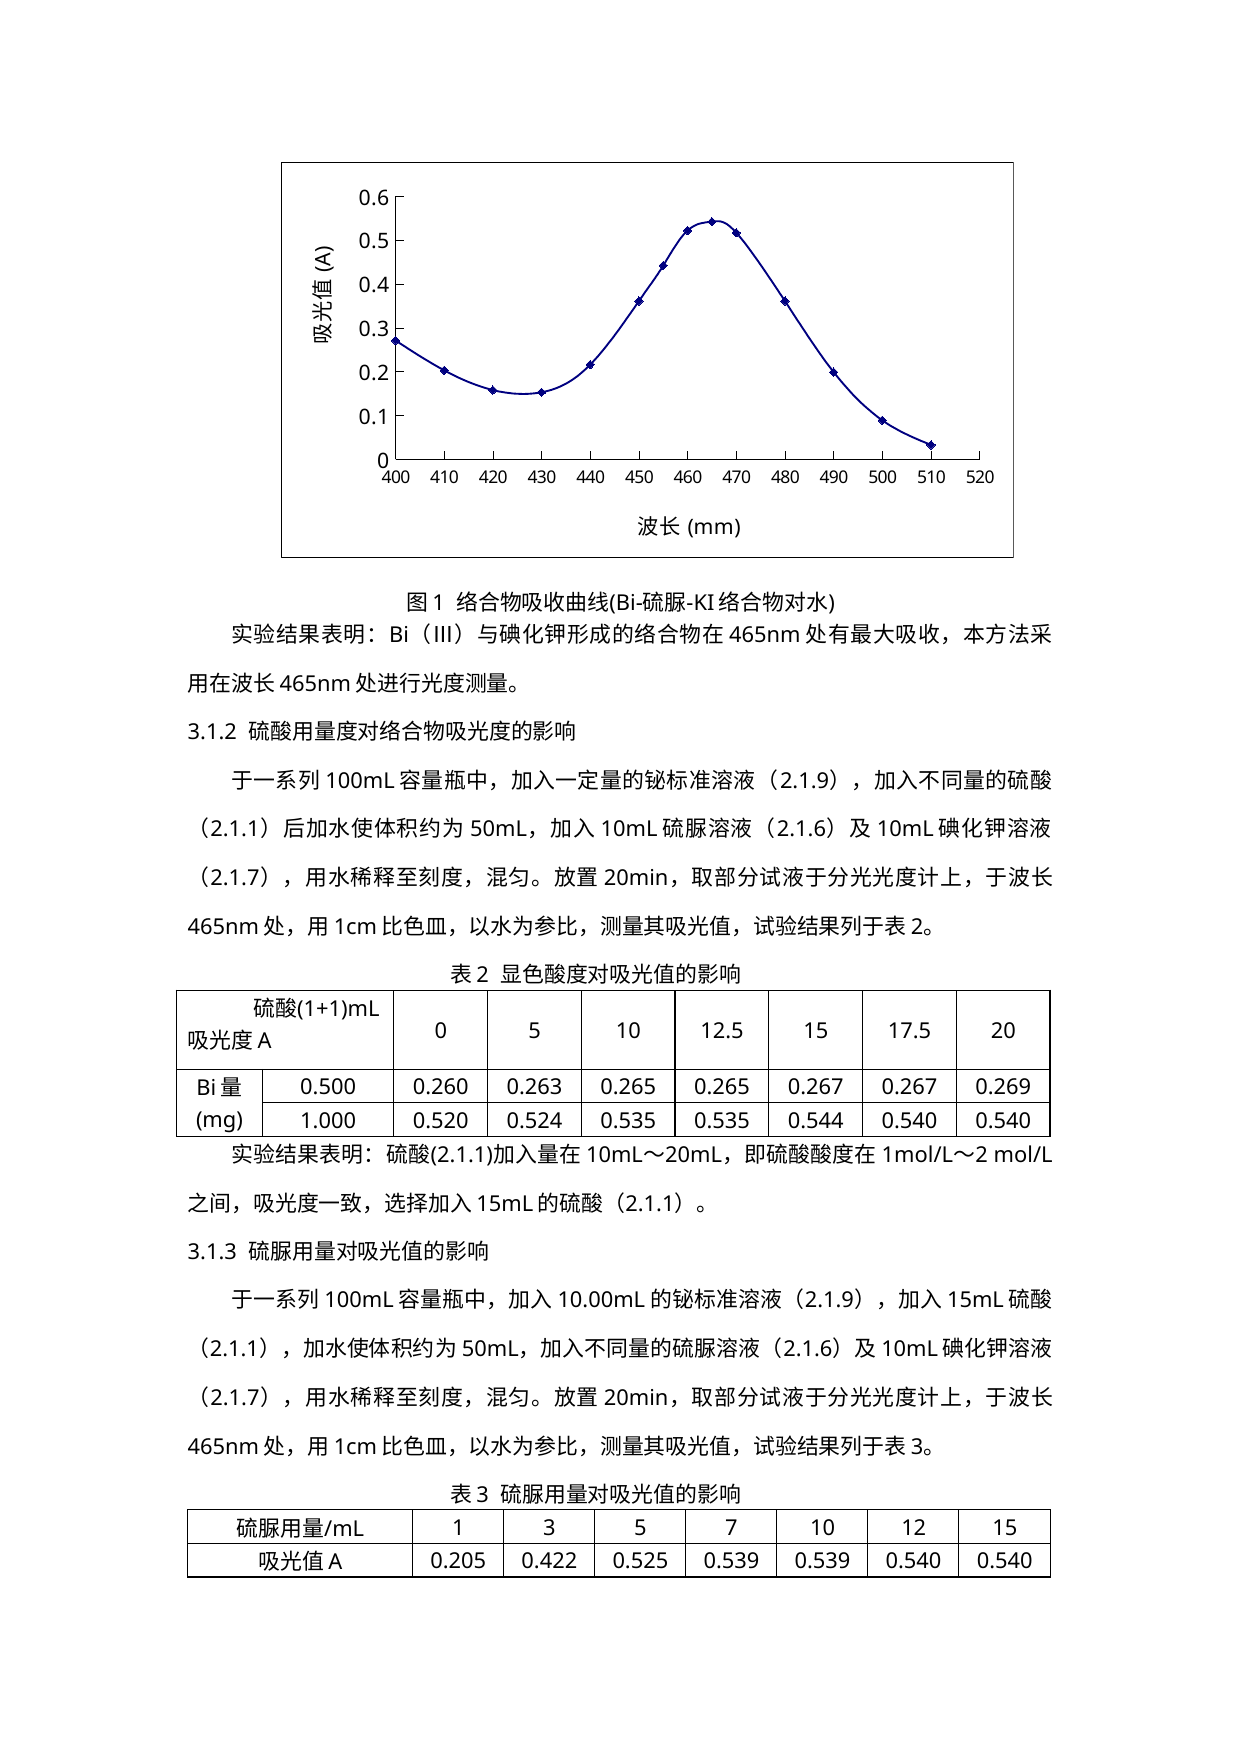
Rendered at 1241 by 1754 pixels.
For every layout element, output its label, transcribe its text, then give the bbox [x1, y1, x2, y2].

table_cell 0.267 [769, 1070, 862, 1102]
table_header 0 [394, 991, 487, 1069]
table_cell 0.265 [676, 1070, 768, 1102]
table_cell 0.269 [957, 1070, 1049, 1102]
table_cell 0.544 [769, 1103, 862, 1136]
text 于一系列100mL容量瓶中，加入一定量的铋标准溶液（2.1.9），加入不同量的硫酸（2.1.1）后加水使体积约为50mL，加入10mL硫脲溶液（2.1.6）及10mL碘化钾溶液（2.1.7），用水稀释至刻度，混匀。放置20min，取部分试液于分光光度计上，于波长465nm处，用1cm比色皿，以水为参比，测量其吸光值，试验结果列于表2。 [187, 762, 1053, 941]
table_cell 0.535 [582, 1103, 674, 1136]
table_header 10 [582, 991, 674, 1069]
table_header 12 [868, 1510, 958, 1543]
table_cell 0.540 [868, 1544, 958, 1576]
text 图1 络合物吸收曲线(Bi-硫脲-KI络合物对水) [187, 584, 1053, 617]
table_cell 0.540 [863, 1103, 956, 1136]
table_cell 0.520 [394, 1103, 487, 1136]
table_header 10 [777, 1510, 867, 1543]
table_header 17.5 [863, 991, 956, 1069]
table_cell 0.205 [413, 1544, 503, 1576]
table_header 7 [686, 1510, 776, 1543]
text 表3 硫脲用量对吸光值的影响 [187, 1477, 1053, 1509]
table_cell Bi量 (mg) [177, 1070, 262, 1136]
table_header 15 [769, 991, 862, 1069]
table_header 3 [504, 1510, 594, 1543]
table_cell 0.267 [863, 1070, 956, 1102]
table_cell 0.540 [957, 1103, 1049, 1136]
text 表2 显色酸度对吸光值的影响 [187, 957, 1053, 989]
table_cell 0.535 [676, 1103, 768, 1136]
table_cell 0.500 [263, 1070, 393, 1102]
table_cell 吸光值A [188, 1544, 412, 1576]
table_header 15 [959, 1510, 1050, 1543]
table_cell 0.524 [488, 1103, 581, 1136]
table_cell 1.000 [263, 1103, 393, 1136]
text 3.1.3 硫脲用量对吸光值的影响 [187, 1234, 1053, 1266]
table_header 硫酸(1+1)mL 吸光度A [177, 991, 393, 1069]
table_cell 0.263 [488, 1070, 581, 1102]
table_cell 0.265 [582, 1070, 674, 1102]
text 实验结果表明：硫酸(2.1.1)加入量在10mL～20mL，即硫酸酸度在1mol/L～2 mol/L之间，吸光度一致，选择加入15mL的硫酸（2.1.1）。 [187, 1137, 1053, 1218]
table_cell 0.539 [777, 1544, 867, 1576]
table_header 5 [595, 1510, 685, 1543]
text 3.1.2 硫酸用量度对络合物吸光度的影响 [187, 714, 1053, 747]
table_header 12.5 [676, 991, 768, 1069]
text 实验结果表明：Bi（Ⅲ）与碘化钾形成的络合物在465nm处有最大吸收，本方法采用在波长465nm处进行光度测量。 [187, 617, 1053, 698]
table_header 1 [413, 1510, 503, 1543]
table_header 硫脲用量/mL [188, 1510, 412, 1543]
table_cell 0.540 [959, 1544, 1050, 1576]
table_cell 0.539 [686, 1544, 776, 1576]
text 于一系列100mL容量瓶中，加入10.00mL的铋标准溶液（2.1.9），加入15mL硫酸（2.1.1），加水使体积约为50mL，加入不同量的硫脲溶液（2.1.6）及10mL碘化钾溶液（2.1.7），用水稀释至刻度，混匀。放置20min，取部分试液于分光光度计上，于波长465nm处，用1cm比色皿，以水为参比，测量其吸光值，试验结果列于表3。 [187, 1282, 1053, 1461]
table_header 5 [488, 991, 581, 1069]
table_header 20 [957, 991, 1049, 1069]
table_cell 0.422 [504, 1544, 594, 1576]
table_cell 0.525 [595, 1544, 685, 1576]
table_cell 0.260 [394, 1070, 487, 1102]
